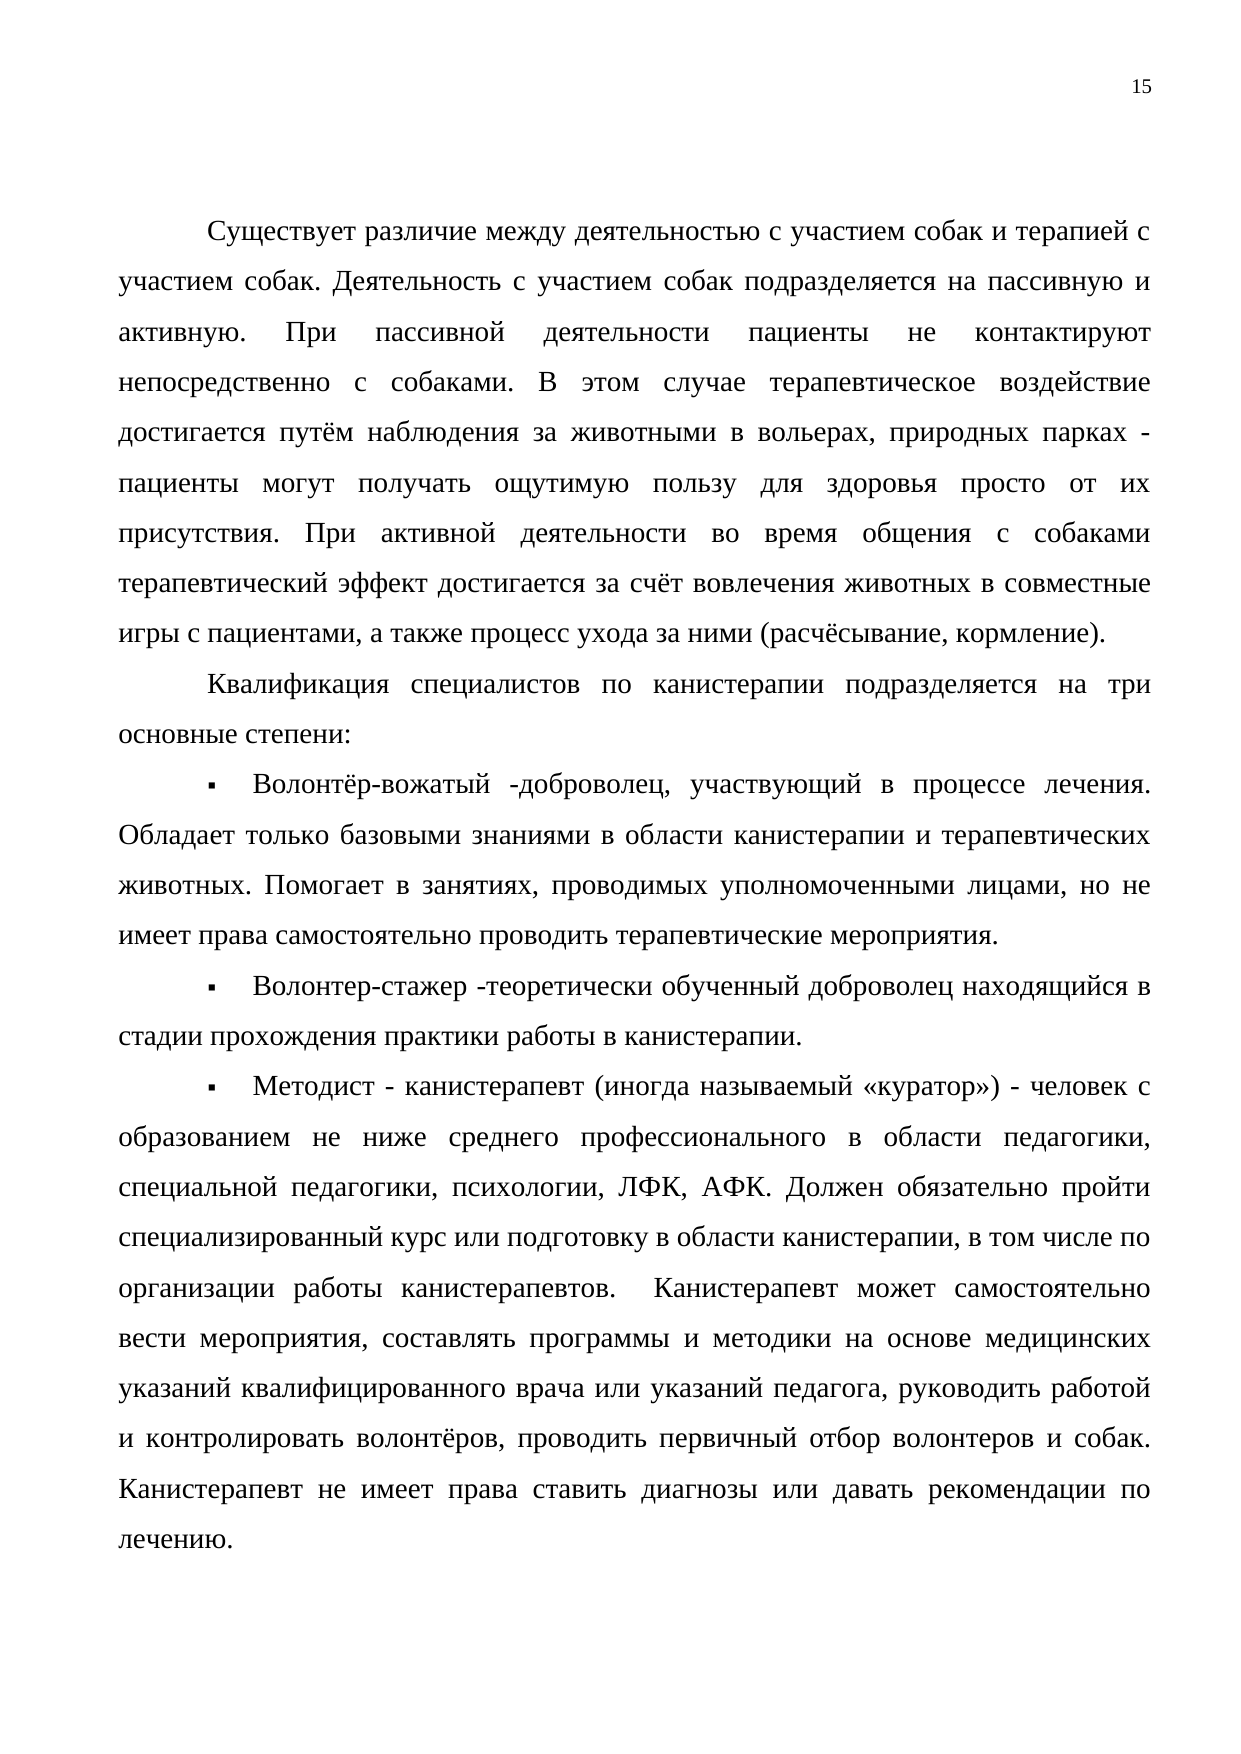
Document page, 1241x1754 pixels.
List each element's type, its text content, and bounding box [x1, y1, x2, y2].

text Квалификация специалистов по канистерапии подразделяется на три основные степени: [118, 666, 1152, 750]
text Существует различие между деятельностью с участием собак и терапией с участием собак. Деятельность с участием собак подразделяется на пассивную и активную. При пассивной деятельности пациенты не контактируют непосредственно с собаками. В этом случае терапевтическое воздействие достигается путём наблюдения за животными в вольерах, природных парках -пациенты могут получать ощутимую пользу для здоровья просто от их присутствия. При активной деятельности во время общения с собаками терапевтический эффект достигается за счёт вовлечения животных в совместные игры с пациентами, а также процесс ухода за ними (расчёсывание, кормление). [118, 213, 1152, 649]
list Методист - канистерапевт (иногда называемый «куратор») - человек с образованием не ниже среднего профессионального в области педагогики, специальной педагогики, психологии, ЛФК, АФК. Должен обязательно пройти специализированный курс или подготовку в области канистерапии, в том числе по организации работы канистерапевтов. Канистерапевт может самостоятельно вести мероприятия, составлять программы и методики на основе медицинских указаний квалифицированного врача или указаний педагога, руководить работой и контролировать волонтёров, проводить первичный отбор волонтеров и собак. Канистерапевт не имеет права ставить диагнозы или давать рекомендации по лечению. [118, 1068, 1152, 1555]
list Волонтер-стажер -теоретически обученный доброволец находящийся в стадии прохождения практики работы в канистерапии. [118, 968, 1152, 1052]
list Волонтёр-вожатый -доброволец, участвующий в процессе лечения. Обладает только базовыми знаниями в области канистерапии и терапевтических животных. Помогает в занятиях, проводимых уполномоченными лицами, но не имеет права самостоятельно проводить терапевтические мероприятия. [118, 767, 1152, 951]
